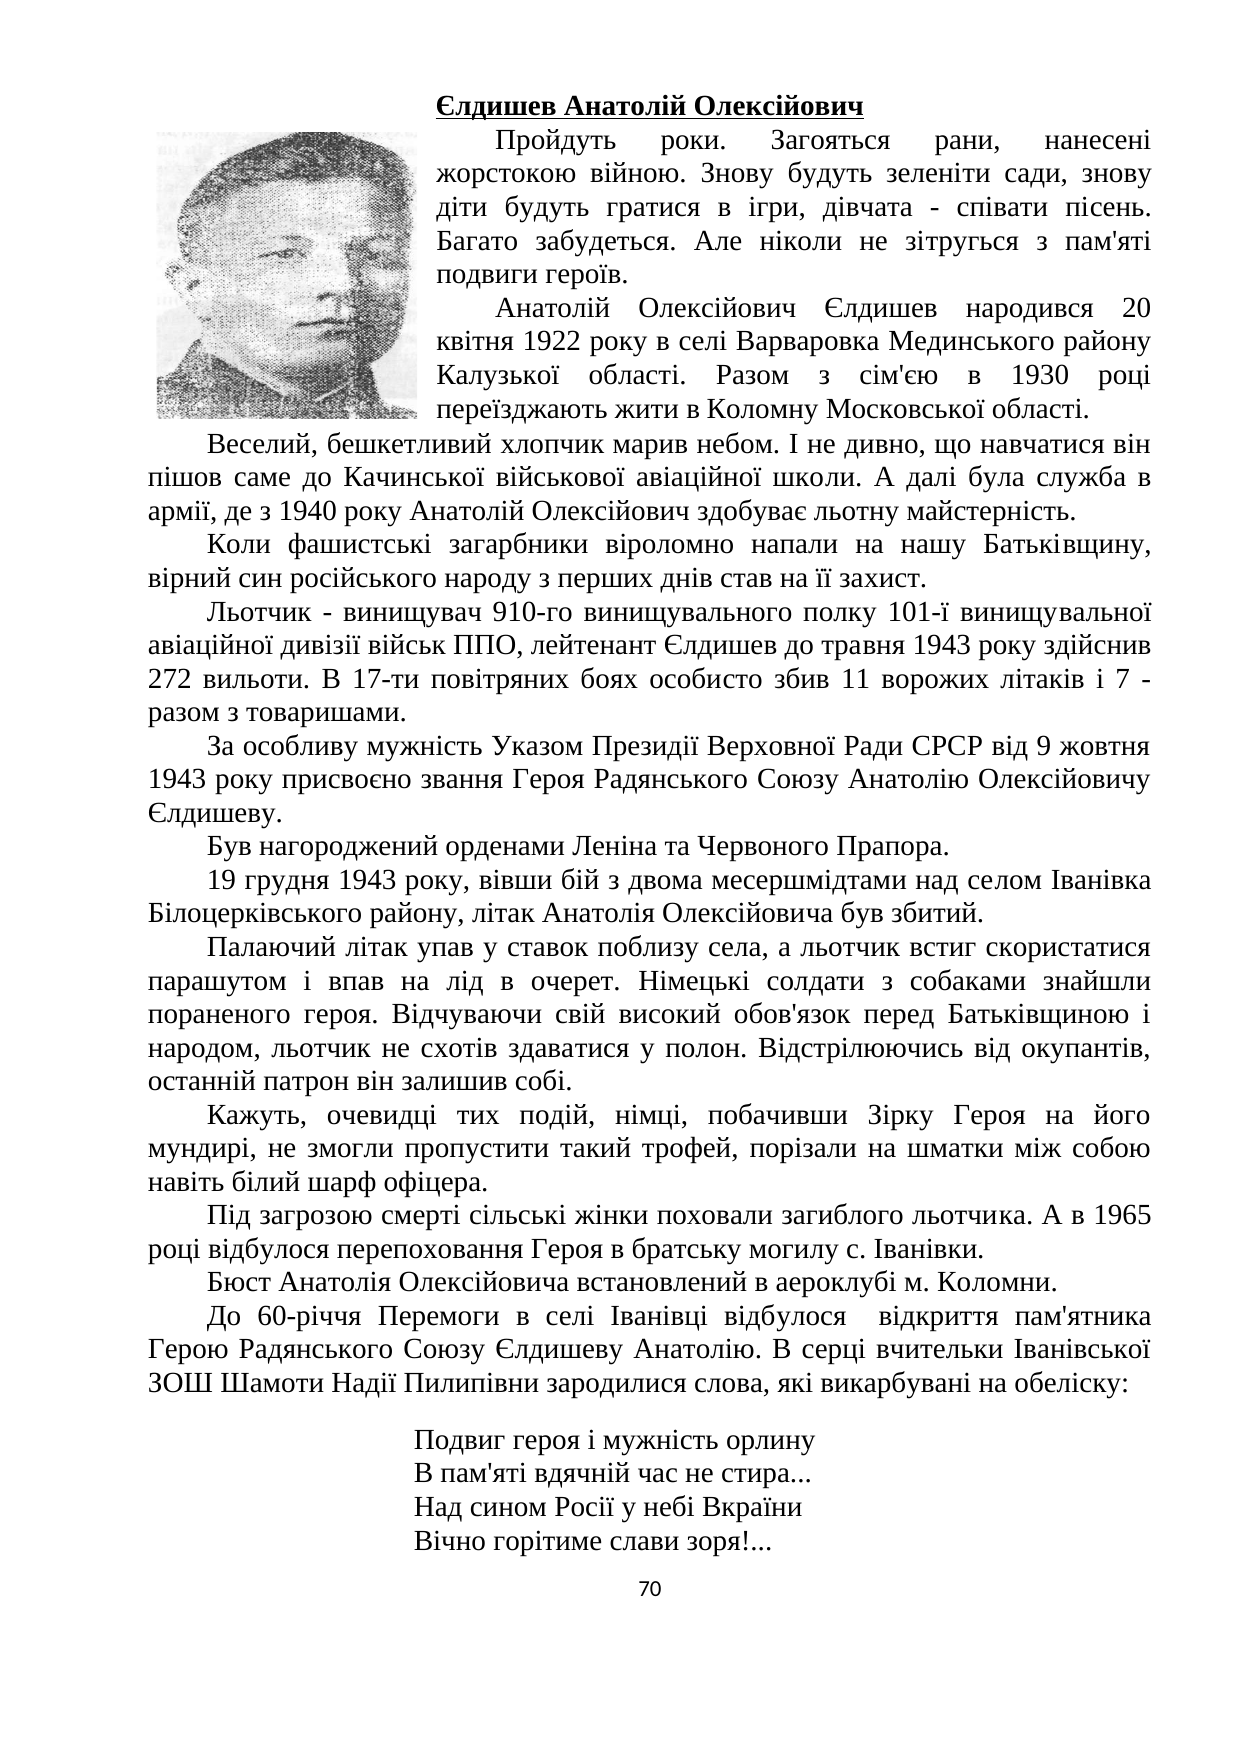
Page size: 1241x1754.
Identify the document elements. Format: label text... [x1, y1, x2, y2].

list Єлдишев Анатолій Олексійович [148, 88, 1152, 122]
list Палаючий літак упав у ставок поблизу села, а льотчик встиг скористатися парашутом і впав на лід в очерет. Німецькі солдати з собаками знайшли пораненого героя. Відчуваючи свій високий обов'язок перед Батьківщиною і народом, льотчик не схотів здаватися у полон. Відстрілюючись від окупантів, останній патрон він залишив собі. [148, 929, 1152, 1097]
list Льотчик - винищувач 910-го винищувального полку 101-ї винищувальної авіаційної дивізії військ ППО, лейтенант Єлдишев до травня 1943 року здійснив 272 вильоти. В 17-ти повітряних боях особисто збив 11 ворожих літаків і 7 - разом з товаришами. [148, 594, 1152, 728]
list 19 грудня 1943 року, вівши бій з двома месершмідтами над селом Іванівка Білоцерківського району, літак Анатолія Олексійовича був збитий. [148, 862, 1152, 929]
list Веселий, бешкетливий хлопчик марив небом. І не дивно, що навчатися він пішов саме до Качинської військової авіаційної школи. А далі була служба в армії, де з 1940 року Анатолій Олексійович здобуває льотну майстерність. [148, 426, 1152, 527]
list Анатолій Олексійович Єлдишев народився 20 квітня 1922 року в селі Варваровка Мединського району Калузької області. Разом з сім'єю в 1930 році переїзджають жити в Коломну Московської області. [148, 290, 1152, 426]
list Пройдуть роки. Загояться рани, нанесені жорстокою війною. Знову будуть зеленіти сади, знову діти будуть гратися в ігри, дівчата - співати пісень. Багато забудеться. Але ніколи не зітругься з пам'яті подвиги героїв. [148, 122, 1152, 290]
list Коли фашистські загарбники віроломно напали на нашу Батьківщину, вірний син російського народу з перших днів став на її захист. [148, 527, 1152, 594]
list Бюст Анатолія Олексійовича встановлений в аероклубі м. Коломни. [148, 1264, 1152, 1298]
text Над сином Росії у небі Вкраїни [148, 1489, 979, 1523]
list До 60-річчя Перемоги в селі Іванівці відбулося відкриття пам'ятника Герою Радянського Союзу Єлдишеву Анатолію. В серці вчительки Іванівської ЗОШ Шамоти Надії Пилипівни зародилися слова, які викарбувані на обеліску: [148, 1298, 1152, 1399]
list Був нагороджений орденами Леніна та Червоного Прапора. [148, 828, 1152, 862]
text Подвиг героя і мужність орлину [148, 1422, 979, 1456]
list Кажуть, очевидці тих подій, німці, побачивши Зірку Героя на його мундирі, не змогли пропустити такий трофей, порізали на шматки між собою навіть білий шарф офіцера. [148, 1097, 1152, 1197]
text Вічно горітиме слави зоря!... [148, 1523, 979, 1556]
text В пам'яті вдячній час не стира... [148, 1456, 979, 1489]
list Під загрозою смерті сільські жінки поховали загиблого льотчика. А в 1965 році відбулося перепоховання Героя в братську могилу с. Іванівки. [148, 1197, 1152, 1264]
picture [156, 132, 418, 419]
list За особливу мужність Указом Президії Верховної Ради СРСР від 9 жовтня 1943 року присвоєно звання Героя Радянського Союзу Анатолію Олексійовичу Єлдишеву. [148, 728, 1152, 828]
